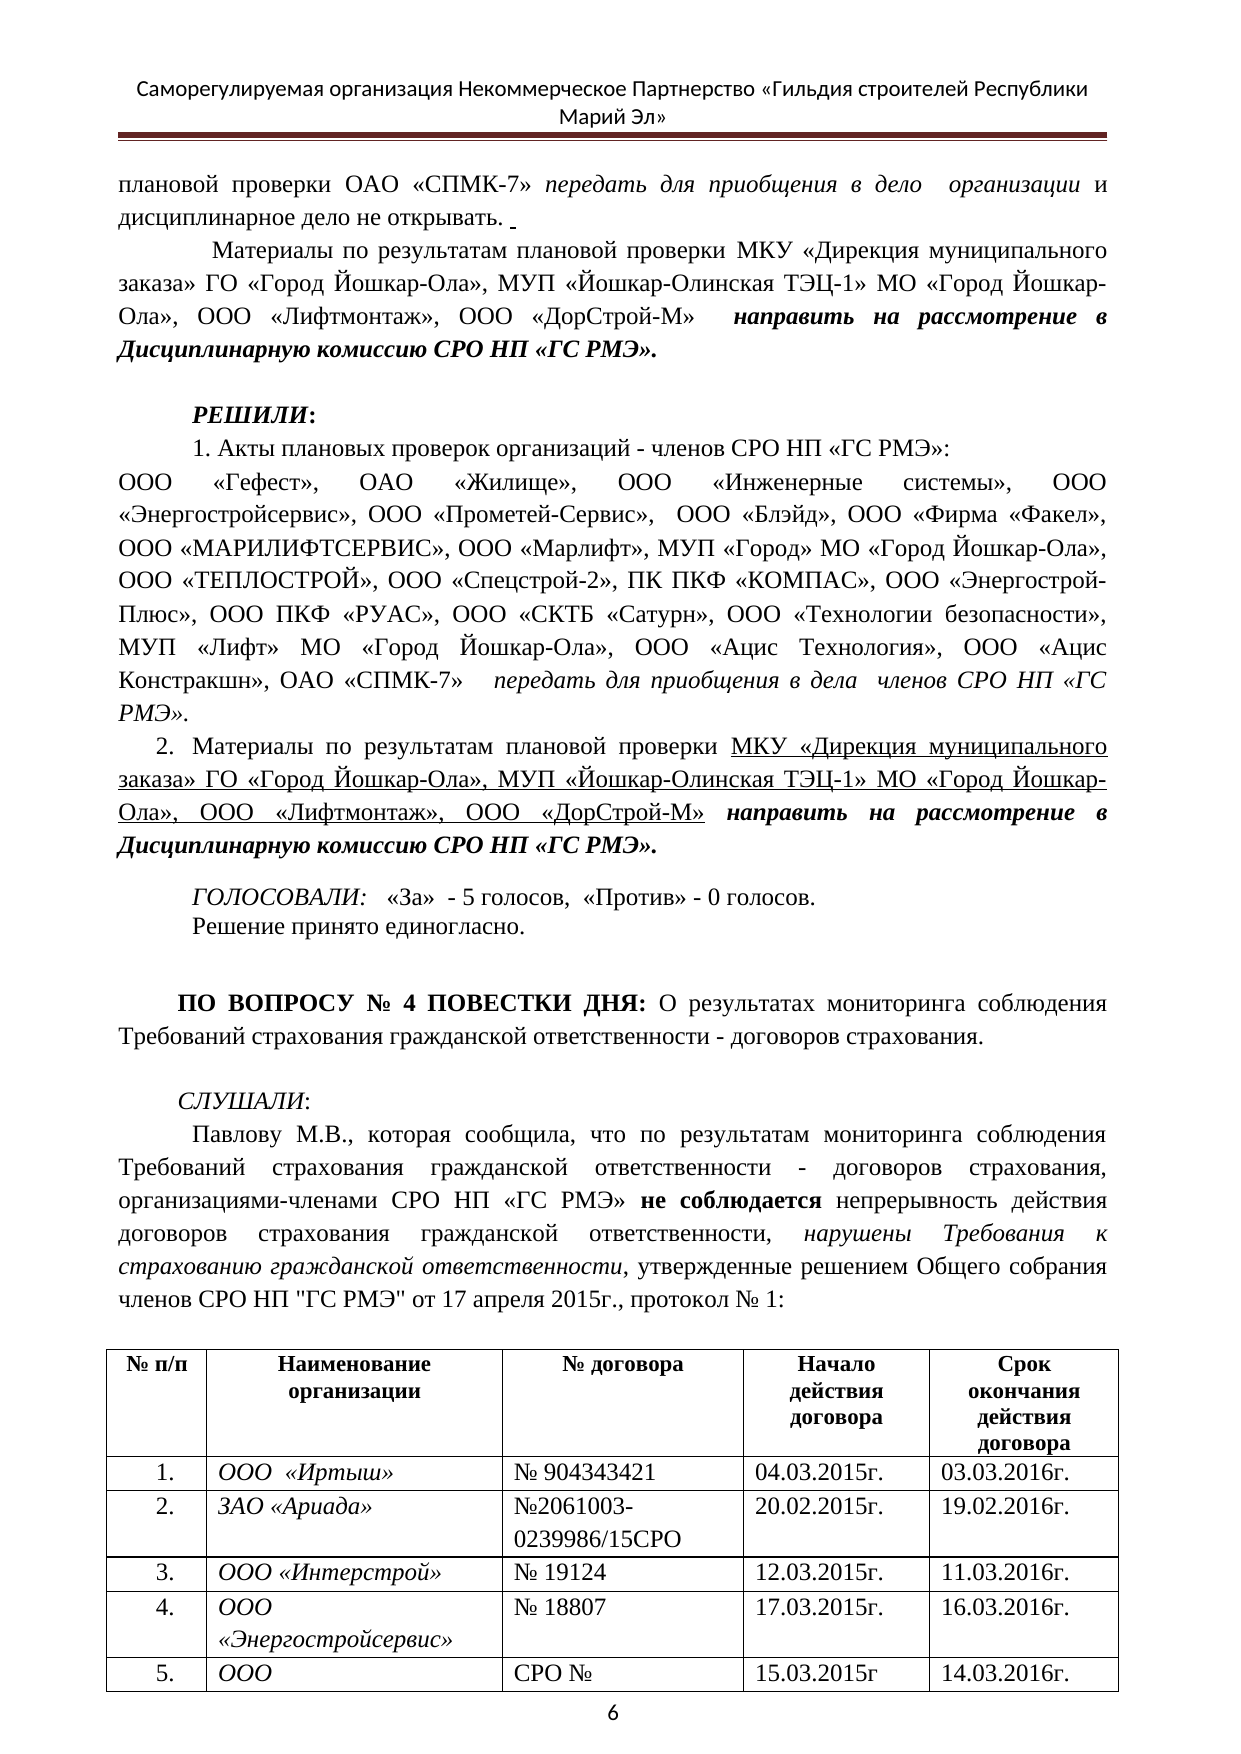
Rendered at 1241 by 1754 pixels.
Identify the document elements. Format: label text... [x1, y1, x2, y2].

table_cell 19.02.2016г. [930, 1491, 1118, 1556]
table_cell 16.03.2016г. [930, 1592, 1118, 1657]
table_cell ЗАО «Ариада» [207, 1491, 502, 1556]
table_header № договора [503, 1350, 743, 1456]
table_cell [503, 1658, 743, 1691]
list Материалы по результатам плановой проверки МКУ «Дирекция муниципального заказа» ГО «Город Йошкар-Ола», МУП «Йошкар-Олинская ТЭЦ-1» МО «Город Йошкар-Ола», ООО «Лифтмонтаж», ООО «ДорСтрой-М» направить на рассмотрение в Дисциплинарную комиссию СРО НП «ГС РМЭ». [118, 790, 1107, 858]
table_header Наименование организации [207, 1350, 502, 1456]
table_cell [107, 1658, 206, 1691]
text Решение принято единогласно. [118, 911, 1107, 939]
table_cell 20.02.2015г. [744, 1491, 929, 1556]
table_header Срок окончания действия договора [930, 1350, 1118, 1456]
table_cell 03.03.2016г. [930, 1457, 1118, 1490]
text СЛУШАЛИ: [118, 1086, 1078, 1115]
text Материалы по результатам плановой проверки МКУ «Дирекция муниципального заказа» ГО «Город Йошкар-Ола», МУП «Йошкар-Олинская ТЭЦ-1» МО «Город Йошкар-Ола», ООО «Лифтмонтаж», ООО «ДорСтрой-М» направить на рассмотрение в Дисциплинарную комиссию СРО НП «ГС РМЭ». [118, 235, 1107, 363]
table_cell 11.03.2016г. [930, 1558, 1118, 1591]
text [118, 169, 1107, 231]
table_cell [107, 1457, 206, 1490]
list 1. Акты плановых проверок организаций - членов СРО НП «ГС РМЭ»: [118, 433, 1078, 462]
text ГОЛОСОВАЛИ: «За» - 5 голосов, «Против» - 0 голосов. [118, 882, 1107, 911]
table_cell № 904343421 [503, 1457, 743, 1490]
table_cell № 18807 [503, 1592, 743, 1657]
table_cell 17.03.2015г. [744, 1592, 929, 1657]
text ПО ВОПРОСУ № 4 ПОВЕСТКИ ДНЯ: О результатах мониторинга соблюдения Требований страхования гражданской ответственности - договоров страхования. [118, 988, 1107, 1049]
table_header № п/п [107, 1350, 206, 1456]
table_cell 14.03.2016г. [930, 1658, 1118, 1691]
list Материалы по результатам плановой проверки МКУ «Дирекция муниципального заказа» ГО «Город Йошкар-Ола», МУП «Йошкар-Олинская ТЭЦ-1» МО «Город Йошкар-Ола», ООО «Лифтмонтаж», ООО «ДорСтрой-М» направить на рассмотрение в Дисциплинарную комиссию СРО НП «ГС РМЭ». [118, 731, 1107, 789]
table_cell ООО «Иртыш» [207, 1457, 502, 1490]
table_cell 04.03.2015г. [744, 1457, 929, 1490]
table_cell № 19124 [503, 1558, 743, 1591]
table_cell ООО «Энергостройсервис» [207, 1592, 502, 1657]
table_cell №2061003-0239986/15СРО [503, 1491, 743, 1556]
table_cell 12.03.2015г. [744, 1558, 929, 1591]
text ООО «Гефест», ОАО «Жилище», ООО «Инженерные системы», ООО «Энергостройсервис», ООО «Прометей-Сервис», ООО «Блэйд», ООО «Фирма «Факел», ООО «МАРИЛИФТСЕРВИС», ООО «Марлифт», МУП «Город» МО «Город Йошкар-Ола», ООО «ТЕПЛОСТРОЙ», ООО «Спецстрой-2», ПК ПКФ «КОМПАС», ООО «Энергострой-Плюс», ООО ПКФ «РУАС», ООО «СКТБ «Сатурн», ООО «Технологии безопасности», МУП «Лифт» МО «Город Йошкар-Ола», ООО «Ацис Технология», ООО «Ацис Констракшн», ОАО «СПМК-7» передать для приобщения в дела членов СРО НП «ГС РМЭ». [118, 467, 1107, 726]
table_cell [107, 1558, 206, 1591]
table_cell [107, 1592, 206, 1657]
list Павлову М.В., которая сообщила, что по результатам мониторинга соблюдения Требований страхования гражданской ответственности - договоров страхования, организациями-членами СРО НП «ГС РМЭ» не соблюдается непрерывность действия договоров страхования гражданской ответственности, нарушены Требования к страхованию гражданской ответственности, утвержденные решением Общего собрания членов СРО НП "ГС РМЭ" от 17 апреля 2015г., протокол № 1: [118, 1119, 1107, 1313]
table_cell ООО «Интерстрой» [207, 1558, 502, 1591]
text РЕШИЛИ: [118, 401, 1107, 429]
table_cell 15.03.2015г [744, 1658, 929, 1691]
table_cell [107, 1491, 206, 1556]
table_header Начало действия договора [744, 1350, 929, 1456]
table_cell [207, 1658, 502, 1691]
